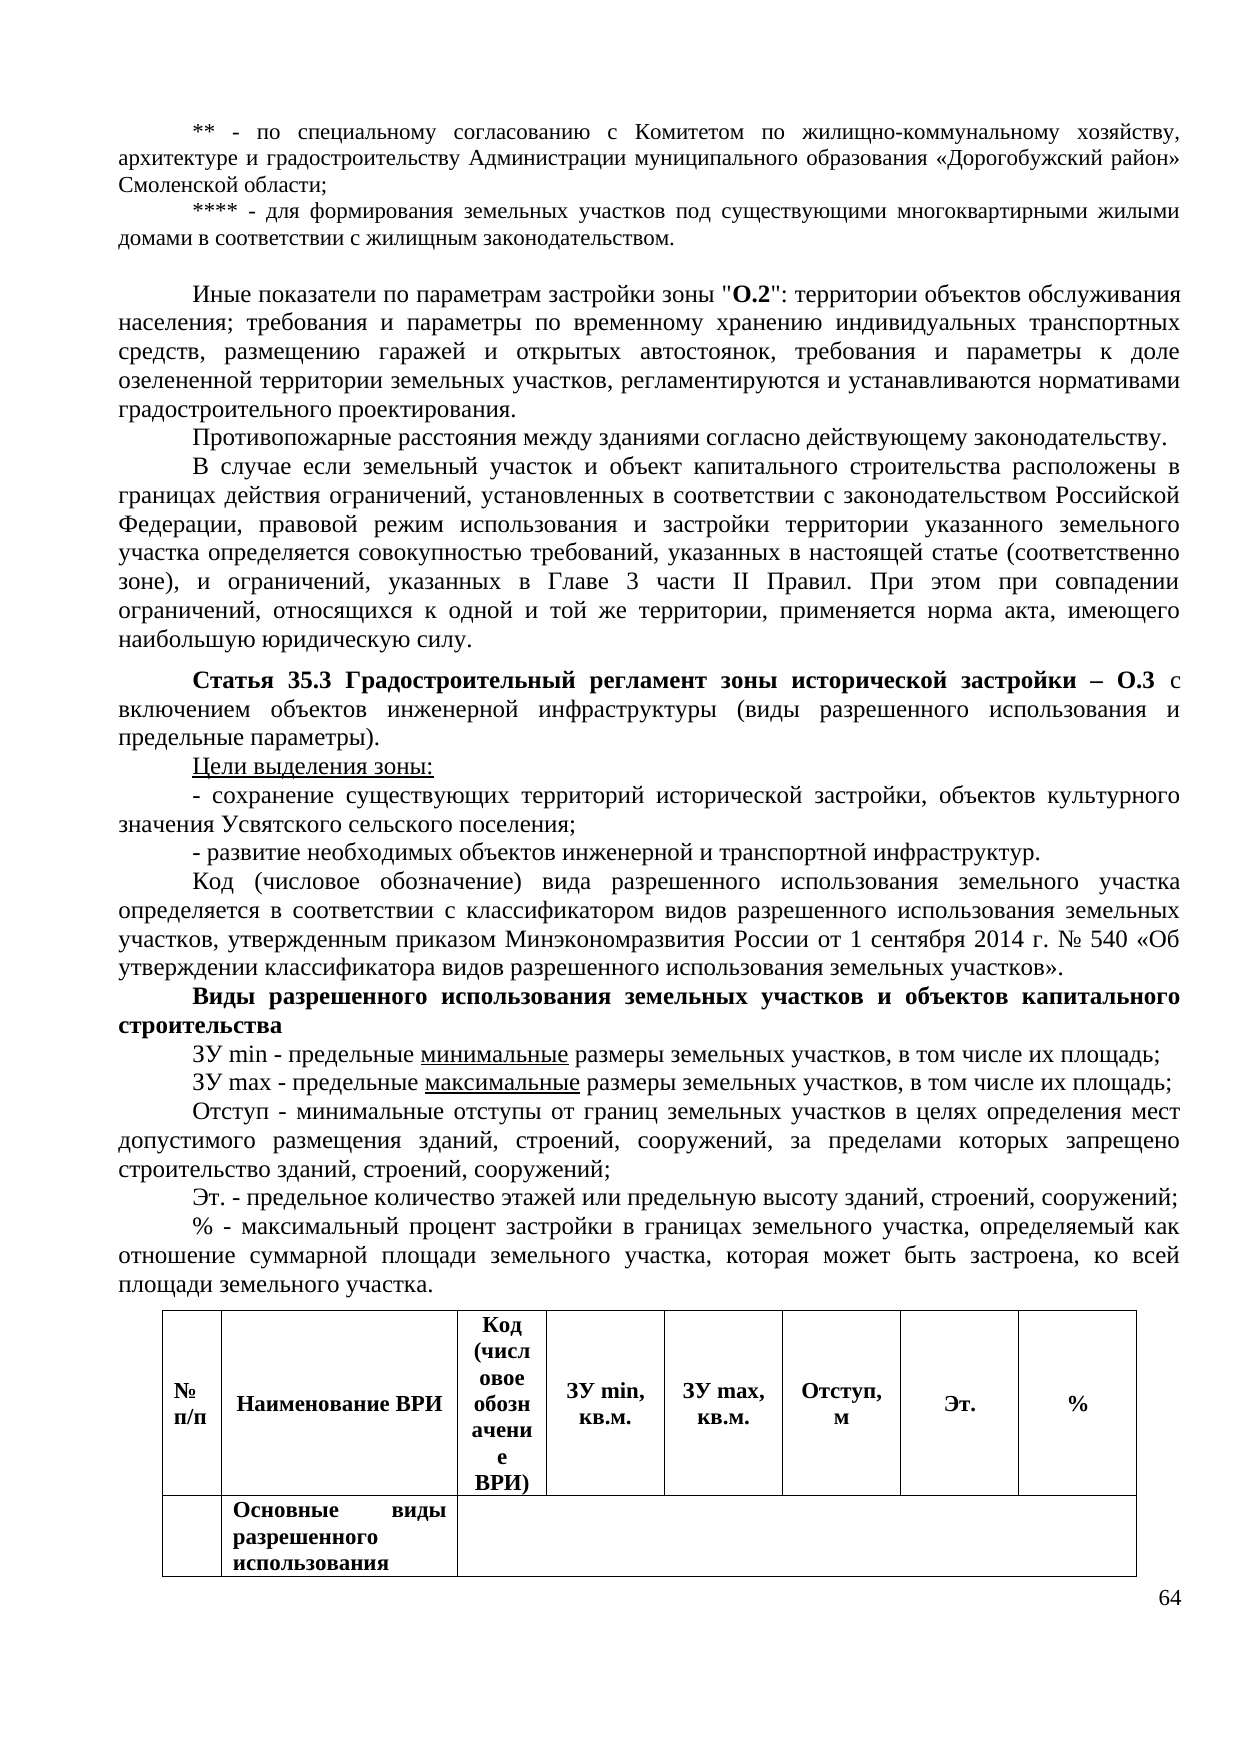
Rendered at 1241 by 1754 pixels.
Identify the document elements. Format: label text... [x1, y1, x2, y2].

text Эт. - предельное количество этажей или предельную высоту зданий, строений, сооружений; [118, 1182, 1181, 1211]
text Статья 35.3 Градостроительный регламент зоны исторической застройки – О.3 с включением объектов инженерной инфраструктуры (виды разрешенного использования и предельные параметры). [118, 665, 1181, 751]
text - развитие необходимых объектов инженерной и транспортной инфраструктур. [118, 837, 1181, 866]
text Виды разрешенного использования земельных участков и объектов капитального строительства [118, 981, 1181, 1039]
text Иные показатели по параметрам застройки зоны "О.2": территории объектов обслуживания населения; требования и параметры по временному хранению индивидуальных транспортных средств, размещению гаражей и открытых автостоянок, требования и параметры к доле озелененной территории земельных участков, регламентируются и устанавливаются нормативами градостроительного проектирования. [118, 279, 1181, 422]
text Цели выделения зоны: [118, 751, 1181, 780]
table_cell [163, 1496, 221, 1576]
table_header Эт. [901, 1311, 1018, 1495]
table_header % [1019, 1311, 1136, 1495]
text **** - для формирования земельных участков под существующими многоквартирными жилыми домами в соответствии с жилищным законодательством. [118, 197, 1181, 250]
text Противопожарные расстояния между зданиями согласно действующему законодательству. [118, 422, 1181, 451]
text ЗУ max - предельные максимальные размеры земельных участков, в том числе их площадь; [118, 1067, 1181, 1096]
text В случае если земельный участок и объект капитального строительства расположены в границах действия ограничений, установленных в соответствии с законодательством Российской Федерации, правовой режим использования и застройки территории указанного земельного участка определяется совокупностью требований, указанных в настоящей статье (соответственно зоне), и ограничений, указанных в Главе 3 части II Правил. При этом при совпадении ограничений, относящихся к одной и той же территории, применяется норма акта, имеющего наибольшую юридическую силу. [118, 451, 1181, 652]
table_header Наименование ВРИ [222, 1311, 457, 1495]
text % - максимальный процент застройки в границах земельного участка, определяемый как отношение суммарной площади земельного участка, которая может быть застроена, ко всей площади земельного участка. [118, 1211, 1181, 1297]
table_header ЗУ max, кв.м. [665, 1311, 782, 1495]
text ЗУ min - предельные минимальные размеры земельных участков, в том числе их площадь; [118, 1039, 1181, 1067]
table_header Код (числовое обозначение ВРИ) [458, 1311, 546, 1495]
table_cell Основные виды разрешенного использования [222, 1496, 457, 1576]
table_header Отступ, м [783, 1311, 900, 1495]
text ** - по специальному согласованию с Комитетом по жилищно-коммунальному хозяйству, архитектуре и градостроительству Администрации муниципального образования «Дорогобужский район» Смоленской области; [118, 118, 1181, 197]
table_header № п/п [163, 1311, 221, 1495]
text - сохранение существующих территорий исторической застройки, объектов культурного значения Усвятского сельского поселения; [118, 780, 1181, 837]
table_cell [458, 1496, 1136, 1576]
text Отступ - минимальные отступы от границ земельных участков в целях определения мест допустимого размещения зданий, строений, сооружений, за пределами которых запрещено строительство зданий, строений, сооружений; [118, 1096, 1181, 1182]
text Код (числовое обозначение) вида разрешенного использования земельного участка определяется в соответствии с классификатором видов разрешенного использования земельных участков, утвержденным приказом Минэкономразвития России от 1 сентября . № 540 «Об утверждении классификатора видов разрешенного использования земельных участков». [118, 866, 1181, 981]
table_header ЗУ min, кв.м. [547, 1311, 664, 1495]
